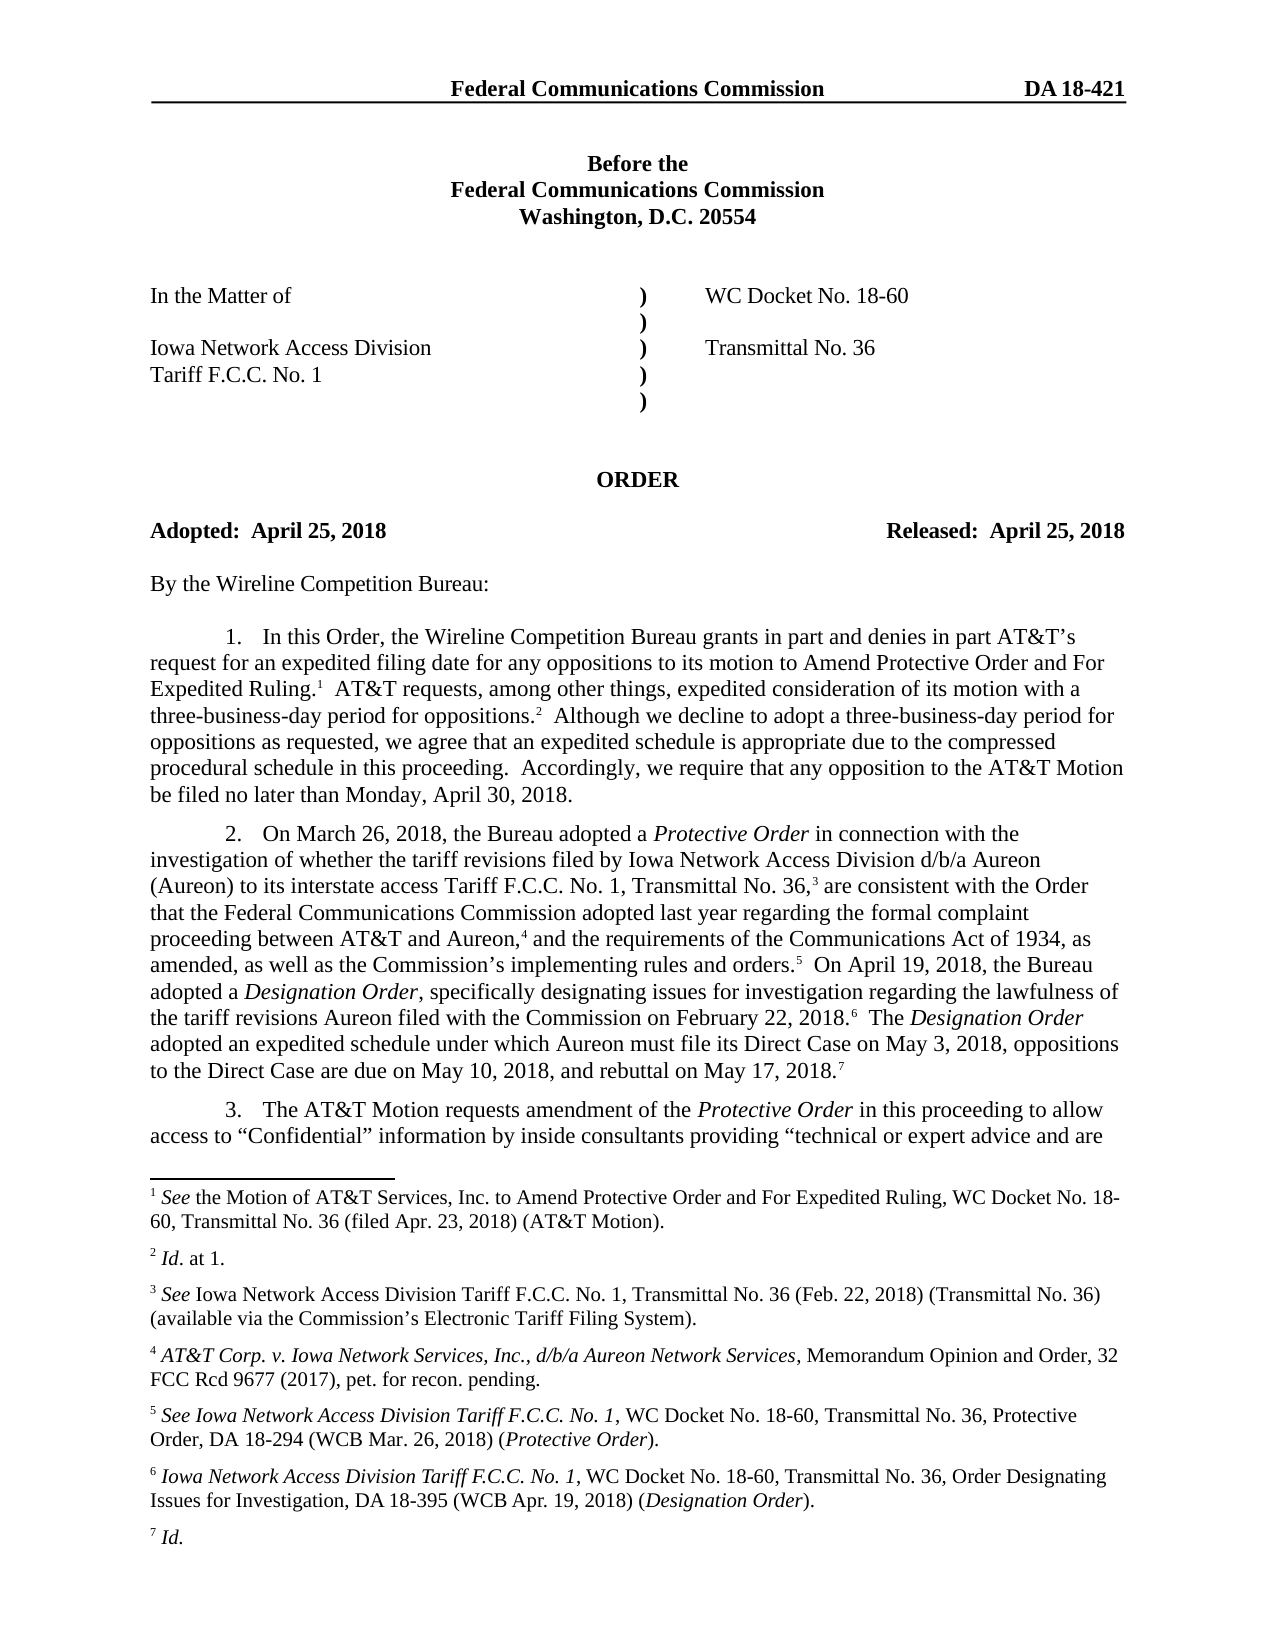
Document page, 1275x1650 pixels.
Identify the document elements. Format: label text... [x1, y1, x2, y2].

text Adopted: April 25, 2018 Released: April 25, 2018 [150, 519, 1125, 544]
table_header WC Docket No. 18-60 Transmittal No. 36 [694, 282, 1136, 413]
text Before the [150, 150, 1125, 176]
text By the Wireline Competition Bureau: [150, 570, 1125, 596]
text Washington, D.C. 20554 [150, 203, 1125, 229]
table_header ) ) ) ) ) [628, 282, 694, 413]
table_header In the Matter of Iowa Network Access Division Tariff F.C.C. No. 1 [139, 282, 628, 413]
list On March 26, 2018, the Bureau adopted a Protective Order in connection with the investigation of whether the tariff revisions filed by Iowa Network Access Division d/b/a Aureon (Aureon) to its interstate access Tariff F.C.C. No. 1, Transmittal No. 36, are consistent with the Order that the Federal Communications Commission adopted last year regarding the formal complaint proceeding between AT&T and Aureon, and the requirements of the Communications Act of 1934, as amended, as well as the Commission’s implementing rules and orders. On April 19, 2018, the Bureau adopted a Designation Order, specifically designating issues for investigation regarding the lawfulness of the tariff revisions Aureon filed with the Commission on February 22, 2018. The Designation Order adopted an expedited schedule under which Aureon must file its Direct Case on May 3, 2018, oppositions to the Direct Case are due on May 10, 2018, and rebuttal on May 17, 2018. [150, 820, 1125, 1083]
list The AT&T Motion requests amendment of the Protective Order in this proceeding to allow access to “Confidential” information by inside consultants providing “technical or expert advice and are not involved in ‘Competitive Decision-Making,’ as that term is defined in the Protective Order.” AT&T further requests: (1) expedited consideration of its motion, with a three-business-day period for any opposition; (2) for a specified AT&T cost analyst, waiver of the five-day waiting period after signing an acknowledgement to gain access to confidential information in this proceeding; and (3) amendment of the Protective Order to require each party to provide, on the date of submission, all supporting data, including “Confidential” information to any party authorized to review such information. [150, 1096, 1125, 1148]
list In this Order, the Wireline Competition Bureau grants in part and denies in part AT&T’s request for an expedited filing date for any oppositions to its motion to Amend Protective Order and For Expedited Ruling. AT&T requests, among other things, expedited consideration of its motion with a three-business-day period for oppositions. Although we decline to adopt a three-business-day period for oppositions as requested, we agree that an expedited schedule is appropriate due to the compressed procedural schedule in this proceeding. Accordingly, we require that any opposition to the AT&T Motion be filed no later than Monday, April 30, 2018. [150, 623, 1125, 807]
text ORDER [150, 466, 1125, 493]
text Federal Communications Commission [150, 176, 1125, 203]
